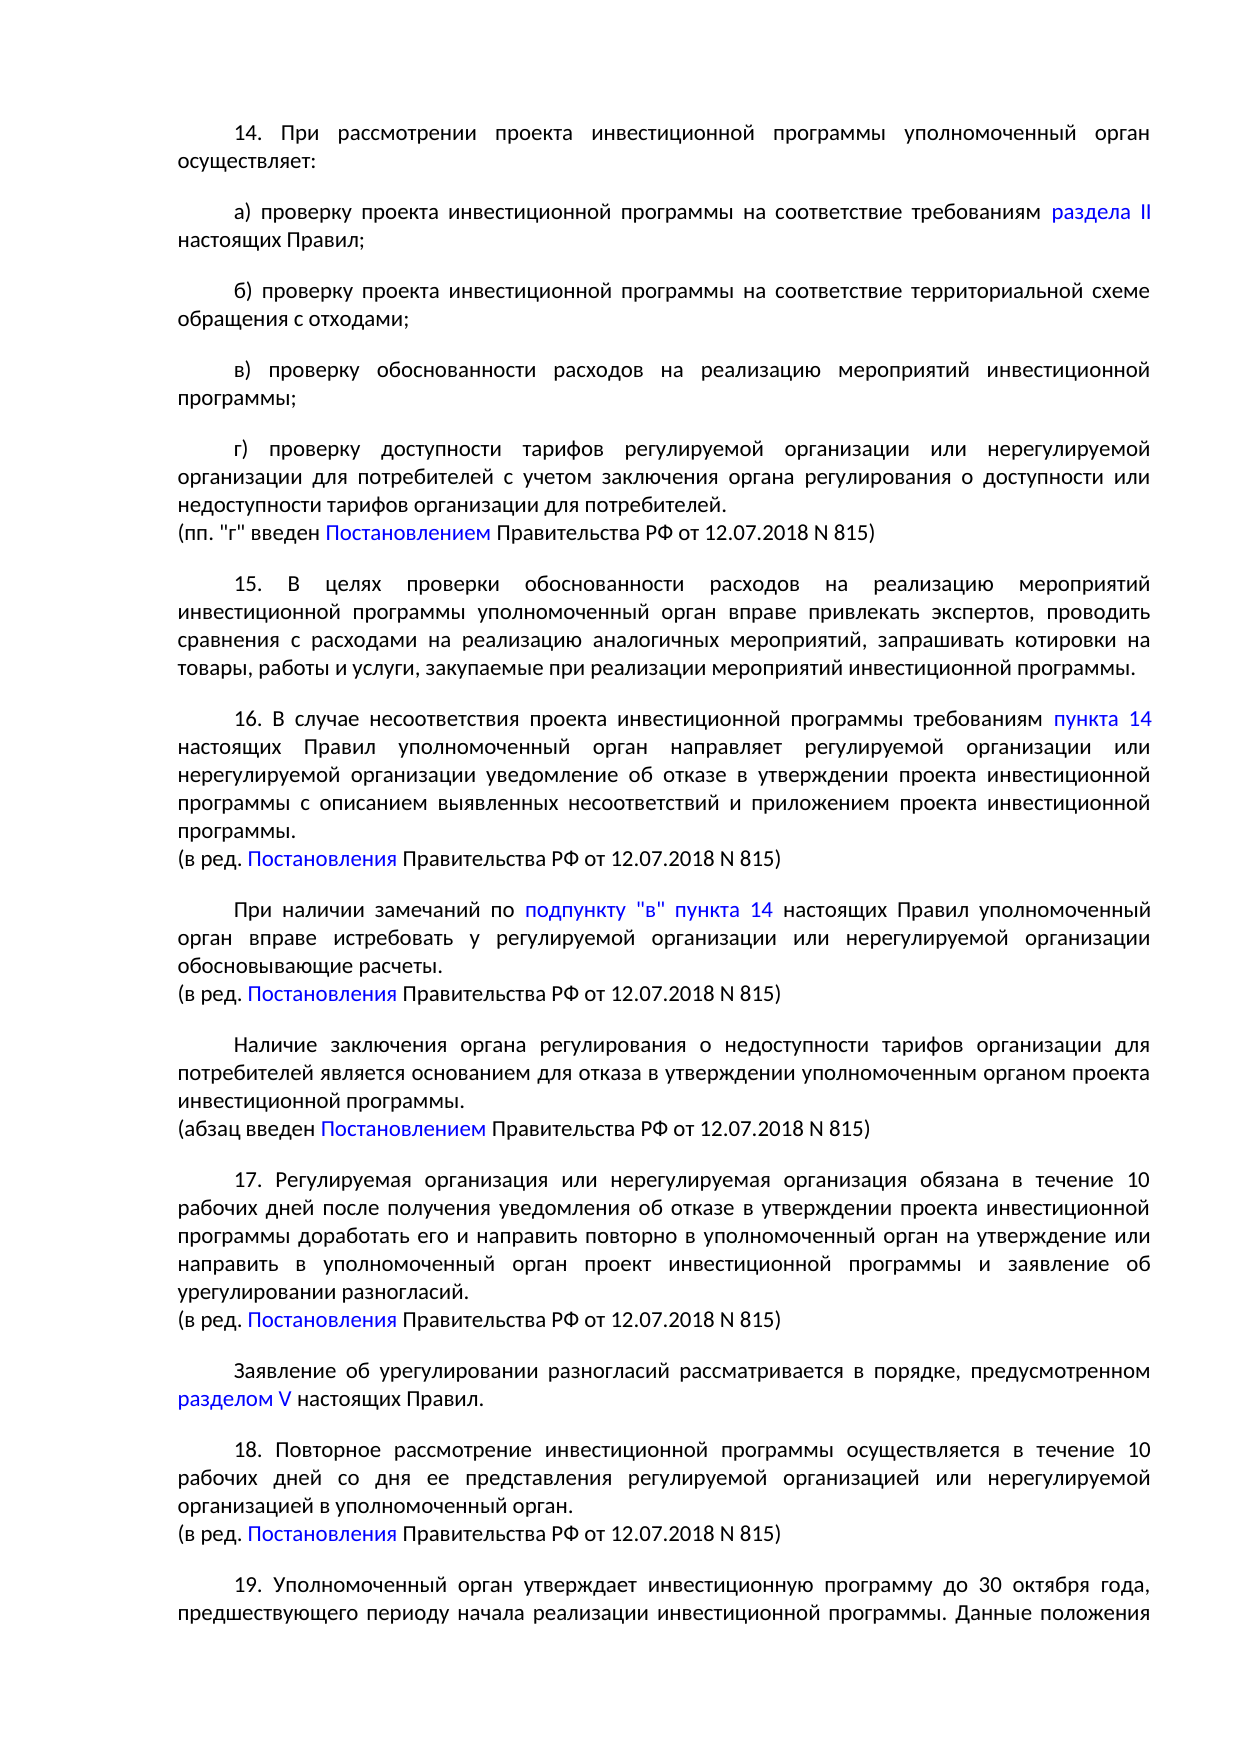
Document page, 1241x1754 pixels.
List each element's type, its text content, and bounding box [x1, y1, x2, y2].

text а) проверку проекта инвестиционной программы на соответствие требованиям раздела II настоящих Правил; [177, 197, 1152, 253]
text б) проверку проекта инвестиционной программы на соответствие территориальной схеме обращения с отходами; [177, 276, 1152, 332]
text 14. При рассмотрении проекта инвестиционной программы уполномоченный орган осуществляет: [177, 118, 1152, 174]
text г) проверку доступности тарифов регулируемой организации или нерегулируемой организации для потребителей с учетом заключения органа регулирования о доступности или недоступности тарифов организации для потребителей. [177, 434, 1152, 518]
text 15. В целях проверки обоснованности расходов на реализацию мероприятий инвестиционной программы уполномоченный орган вправе привлекать экспертов, проводить сравнения с расходами на реализацию аналогичных мероприятий, запрашивать котировки на товары, работы и услуги, закупаемые при реализации мероприятий инвестиционной программы. [177, 569, 1152, 681]
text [177, 1570, 1152, 1626]
text Наличие заключения органа регулирования о недоступности тарифов организации для потребителей является основанием для отказа в утверждении уполномоченным органом проекта инвестиционной программы. [177, 1030, 1152, 1114]
text (в ред. Постановления Правительства РФ от 12.07.2018 N 815) [177, 979, 1152, 1007]
text (абзац введен Постановлением Правительства РФ от 12.07.2018 N 815) [177, 1114, 1152, 1142]
text (в ред. Постановления Правительства РФ от 12.07.2018 N 815) [177, 844, 1152, 872]
text Заявление об урегулировании разногласий рассматривается в порядке, предусмотренном разделом V настоящих Правил. [177, 1356, 1152, 1412]
text 16. В случае несоответствия проекта инвестиционной программы требованиям пункта 14 настоящих Правил уполномоченный орган направляет регулируемой организации или нерегулируемой организации уведомление об отказе в утверждении проекта инвестиционной программы с описанием выявленных несоответствий и приложением проекта инвестиционной программы. [177, 704, 1152, 844]
text в) проверку обоснованности расходов на реализацию мероприятий инвестиционной программы; [177, 355, 1152, 411]
text При наличии замечаний по подпункту "в" пункта 14 настоящих Правил уполномоченный орган вправе истребовать у регулируемой организации или нерегулируемой организации обосновывающие расчеты. [177, 895, 1152, 979]
text 18. Повторное рассмотрение инвестиционной программы осуществляется в течение 10 рабочих дней со дня ее представления регулируемой организацией или нерегулируемой организацией в уполномоченный орган. [177, 1435, 1152, 1519]
text (пп. "г" введен Постановлением Правительства РФ от 12.07.2018 N 815) [177, 518, 1152, 546]
text 17. Регулируемая организация или нерегулируемая организация обязана в течение 10 рабочих дней после получения уведомления об отказе в утверждении проекта инвестиционной программы доработать его и направить повторно в уполномоченный орган на утверждение или направить в уполномоченный орган проект инвестиционной программы и заявление об урегулировании разногласий. [177, 1165, 1152, 1305]
text (в ред. Постановления Правительства РФ от 12.07.2018 N 815) [177, 1519, 1152, 1547]
text (в ред. Постановления Правительства РФ от 12.07.2018 N 815) [177, 1305, 1152, 1333]
